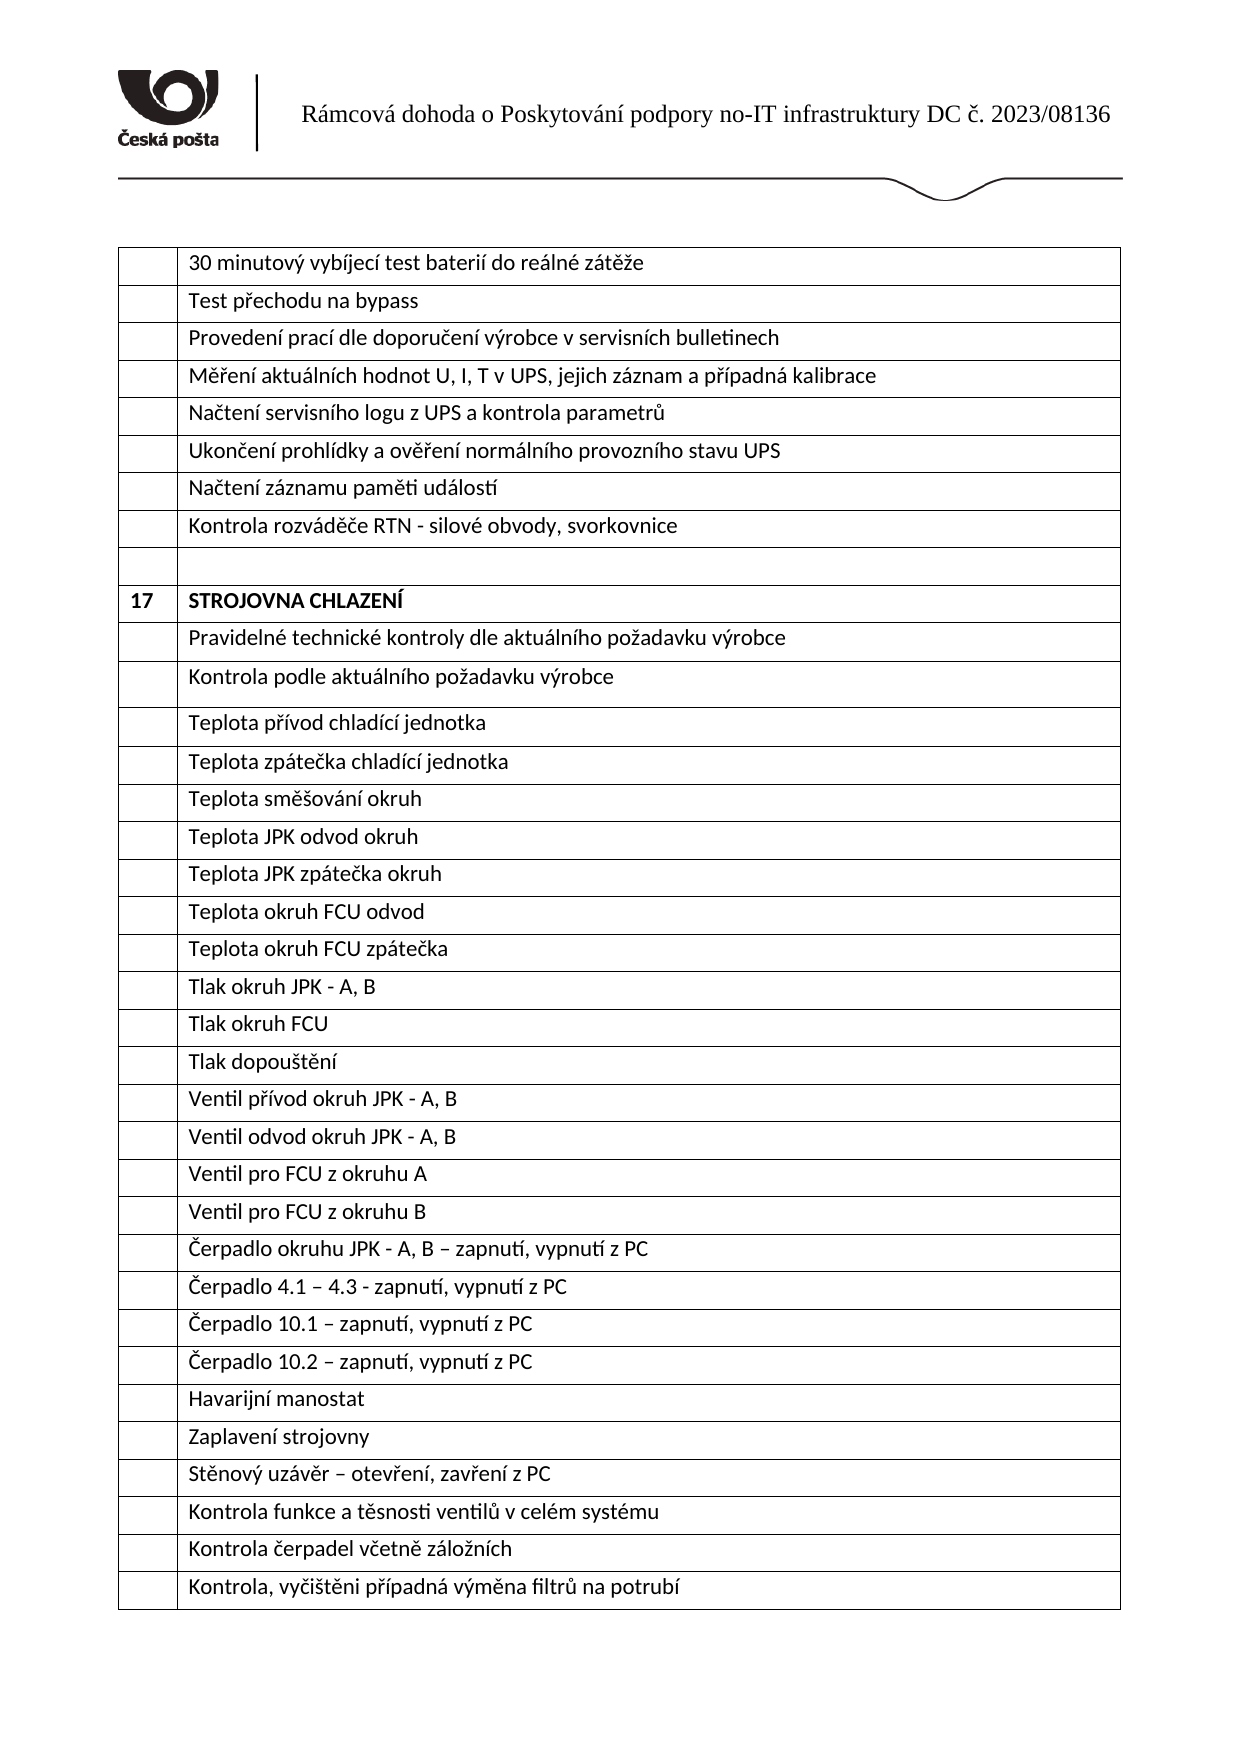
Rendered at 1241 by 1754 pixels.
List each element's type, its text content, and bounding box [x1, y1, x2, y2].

table_cell [119, 1572, 177, 1608]
table_cell Tlak dopouštění [178, 1047, 1120, 1083]
table_cell [119, 1160, 177, 1196]
table_cell Kontrola čerpadel včetně záložních [178, 1535, 1120, 1571]
table_cell Pravidelné technické kontroly dle aktuálního požadavku výrobce [178, 623, 1120, 661]
table_cell [119, 860, 177, 896]
table_cell Čerpadlo 4.1 – 4.3 - zapnutí, vypnutí z PC [178, 1272, 1120, 1308]
table_cell [119, 1347, 177, 1383]
table_cell [119, 248, 177, 285]
table_cell Ventil odvod okruh JPK - A, B [178, 1122, 1120, 1158]
table_cell [119, 473, 177, 510]
table_cell [119, 897, 177, 933]
table_cell [119, 1085, 177, 1121]
table_cell Ukončení prohlídky a ověření normálního provozního stavu UPS [178, 436, 1120, 472]
table_cell [119, 708, 177, 746]
picture [118, 177, 1123, 201]
table_cell Kontrola podle aktuálního požadavku výrobce [178, 662, 1120, 707]
table_cell Teplota zpátečka chladící jednotka [178, 747, 1120, 783]
table_cell [119, 1497, 177, 1533]
table_cell [119, 1535, 177, 1571]
table_cell Načtení servisního logu z UPS a kontrola parametrů [178, 398, 1120, 435]
table_cell Teplota JPK zpátečka okruh [178, 860, 1120, 896]
table_cell Havarijní manostat [178, 1385, 1120, 1421]
table_cell [119, 935, 177, 971]
table_cell [119, 361, 177, 397]
table_cell [119, 323, 177, 360]
table_cell [119, 1310, 177, 1346]
table_cell Zaplavení strojovny [178, 1422, 1120, 1458]
table_cell Kontrola rozváděče RTN - silové obvody, svorkovnice [178, 511, 1120, 547]
table_cell Čerpadlo okruhu JPK - A, B – zapnutí, vypnutí z PC [178, 1235, 1120, 1271]
table_cell [119, 1122, 177, 1158]
table_cell [119, 511, 177, 547]
table_cell Kontrola funkce a těsnosti ventilů v celém systému [178, 1497, 1120, 1533]
table_cell Ventil pro FCU z okruhu A [178, 1160, 1120, 1196]
table_cell Tlak okruh JPK - A, B [178, 972, 1120, 1008]
table_cell Ventil pro FCU z okruhu B [178, 1197, 1120, 1233]
table_cell [178, 548, 1120, 585]
table_cell [119, 1422, 177, 1458]
table_cell [119, 972, 177, 1008]
table_cell [119, 548, 177, 585]
table_cell Teplota JPK odvod okruh [178, 822, 1120, 858]
table_cell [119, 1197, 177, 1233]
table_cell [119, 1460, 177, 1496]
picture [118, 70, 219, 148]
table_cell [119, 398, 177, 435]
table_cell Provedení prací dle doporučení výrobce v servisních bulletinech [178, 323, 1120, 360]
table_cell [119, 436, 177, 472]
table_cell [119, 822, 177, 858]
table_cell STROJOVNA CHLAZENÍ [178, 586, 1120, 622]
table_cell Test přechodu na bypass [178, 286, 1120, 322]
table_cell [119, 623, 177, 661]
table_cell [119, 1010, 177, 1046]
table_cell [119, 785, 177, 821]
table_cell Teplota okruh FCU odvod [178, 897, 1120, 933]
table_cell Teplota přívod chladící jednotka [178, 708, 1120, 746]
table_cell [119, 1385, 177, 1421]
table_cell Čerpadlo 10.2 – zapnutí, vypnutí z PC [178, 1347, 1120, 1383]
table_cell Tlak okruh FCU [178, 1010, 1120, 1046]
table_cell [119, 1047, 177, 1083]
table_cell Čerpadlo 10.1 – zapnutí, vypnutí z PC [178, 1310, 1120, 1346]
table_cell [119, 1235, 177, 1271]
table_cell Kontrola, vyčištěni případná výměna filtrů na potrubí [178, 1572, 1120, 1608]
table_cell Teplota směšování okruh [178, 785, 1120, 821]
table_cell [119, 747, 177, 783]
table_cell [119, 662, 177, 707]
table_cell 30 minutový vybíjecí test baterií do reálné zátěže [178, 248, 1120, 285]
table_cell Načtení záznamu paměti událostí [178, 473, 1120, 510]
table_cell 17 [119, 586, 177, 622]
table_cell [119, 1272, 177, 1308]
table_cell Teplota okruh FCU zpátečka [178, 935, 1120, 971]
table_cell Stěnový uzávěr – otevření, zavření z PC [178, 1460, 1120, 1496]
table_cell Ventil přívod okruh JPK - A, B [178, 1085, 1120, 1121]
table_cell Měření aktuálních hodnot U, I, T v UPS, jejich záznam a případná kalibrace [178, 361, 1120, 397]
table_cell [119, 286, 177, 322]
